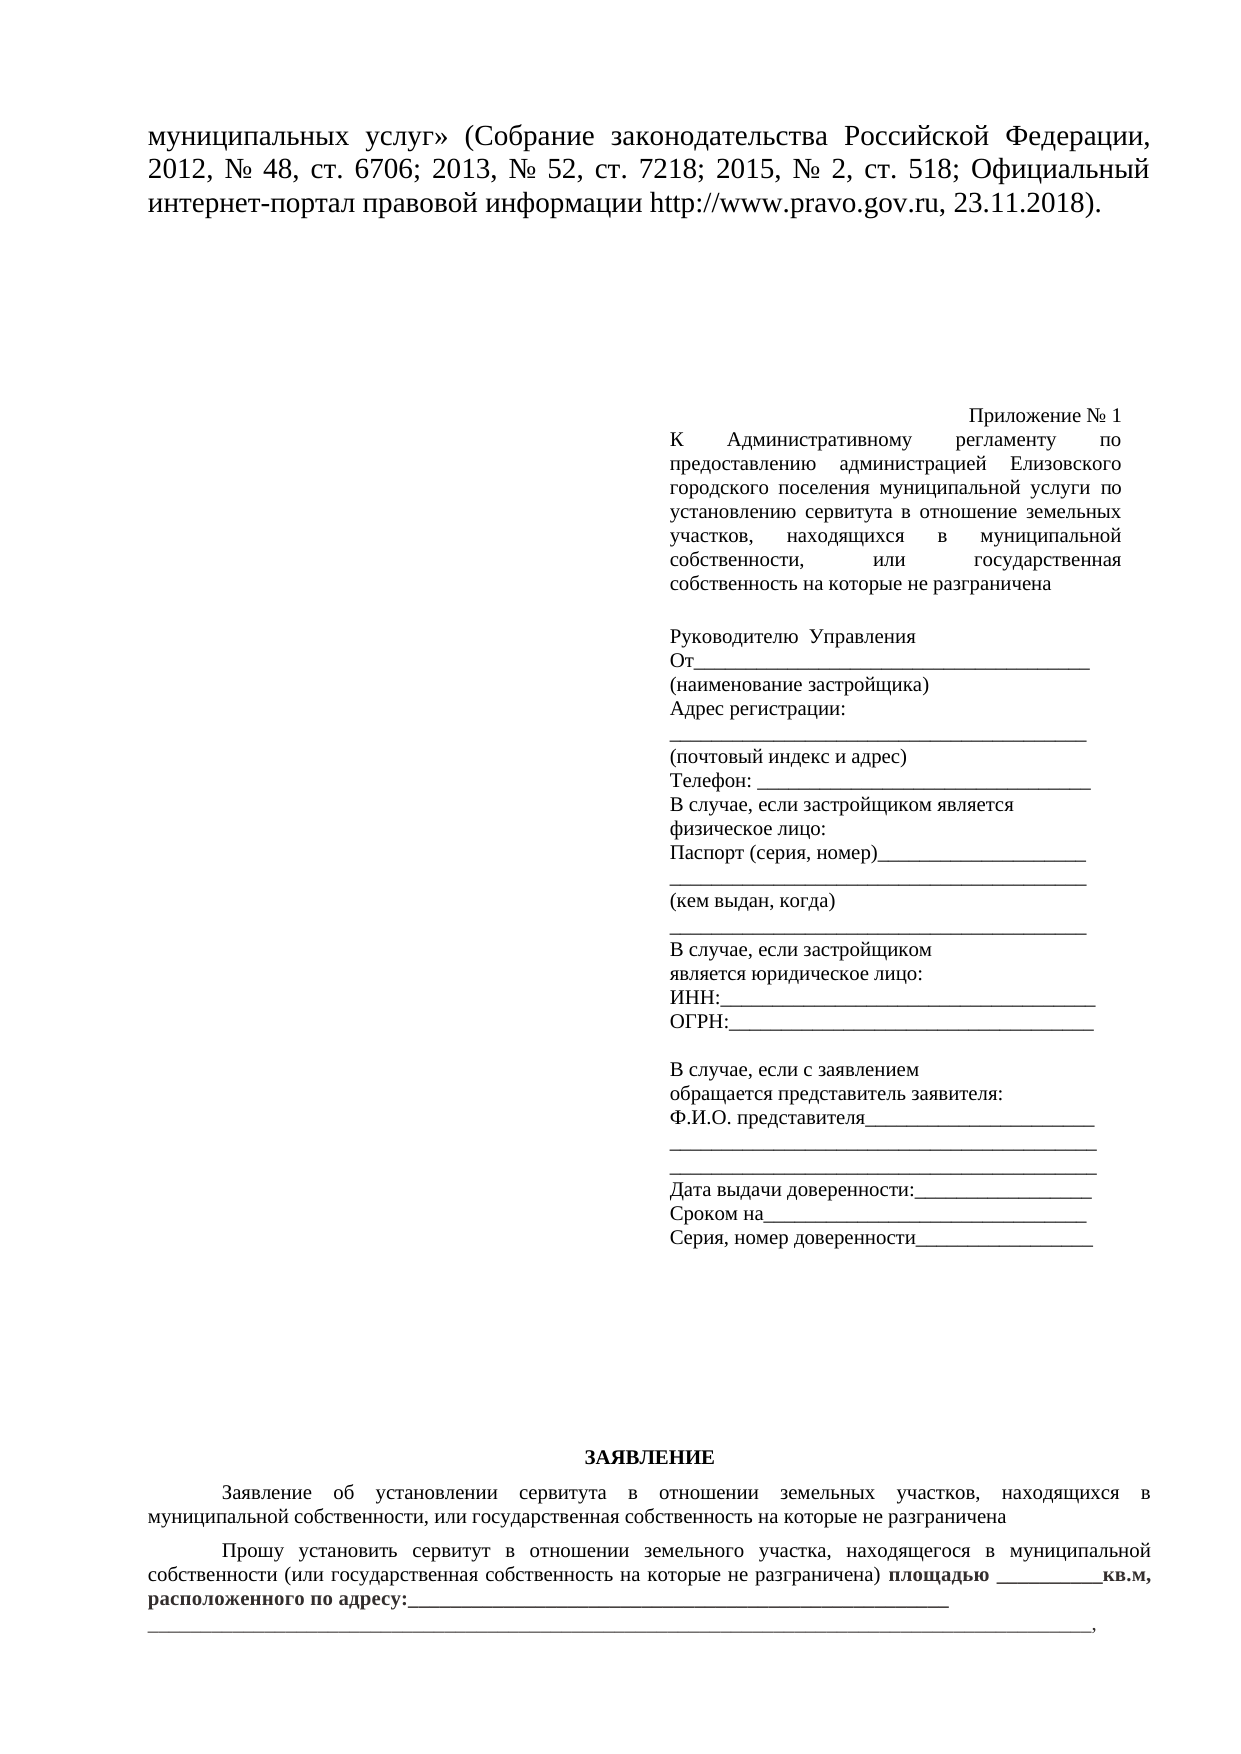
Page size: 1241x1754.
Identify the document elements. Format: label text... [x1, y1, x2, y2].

text ЗАЯВЛЕНИЕ [148, 1445, 1152, 1469]
table_header Приложение № 1 К Административному регламенту по предоставлению администрацией Елизовского городского поселения муниципальной услуги по установлению сервитута в отношение земельных участков, находящихся в муниципальной собственности, или государственная собственность на которые не разграничена Руководителю Управления От______________________________________ (наименование застройщика) Адрес регистрации: ________________________________________ (почтовый индекс и адрес) Телефон: ________________________________ В случае, если застройщиком является физическое лицо: Паспорт (серия, номер)____________________ ________________________________________ (кем выдан, когда) ________________________________________ В случае, если застройщиком является юридическое лицо: ИНН:____________________________________ ОГРН:___________________________________ В случае, если с заявлением обращается представитель заявителя: Ф.И.О. представителя______________________ _________________________________________ _________________________________________ Дата выдачи доверенности:_________________ Сроком на_______________________________ Серия, номер доверенности_________________ [658, 403, 1133, 1273]
subtitle Заявление об установлении сервитута в отношении земельных участков, находящихся в муниципальной собственности, или государственная собственность на которые не разграничена [148, 1480, 1152, 1528]
subtitle Прошу установить сервитут в отношении земельного участка, находящегося в муниципальной собственности (или государственная собственность на которые не разграничена) площадью __________кв.м, расположенного по адресу:___________________________________________________ [148, 1538, 1152, 1610]
text _________________________________________________________________________________________, [148, 1610, 1152, 1634]
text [148, 118, 1152, 219]
